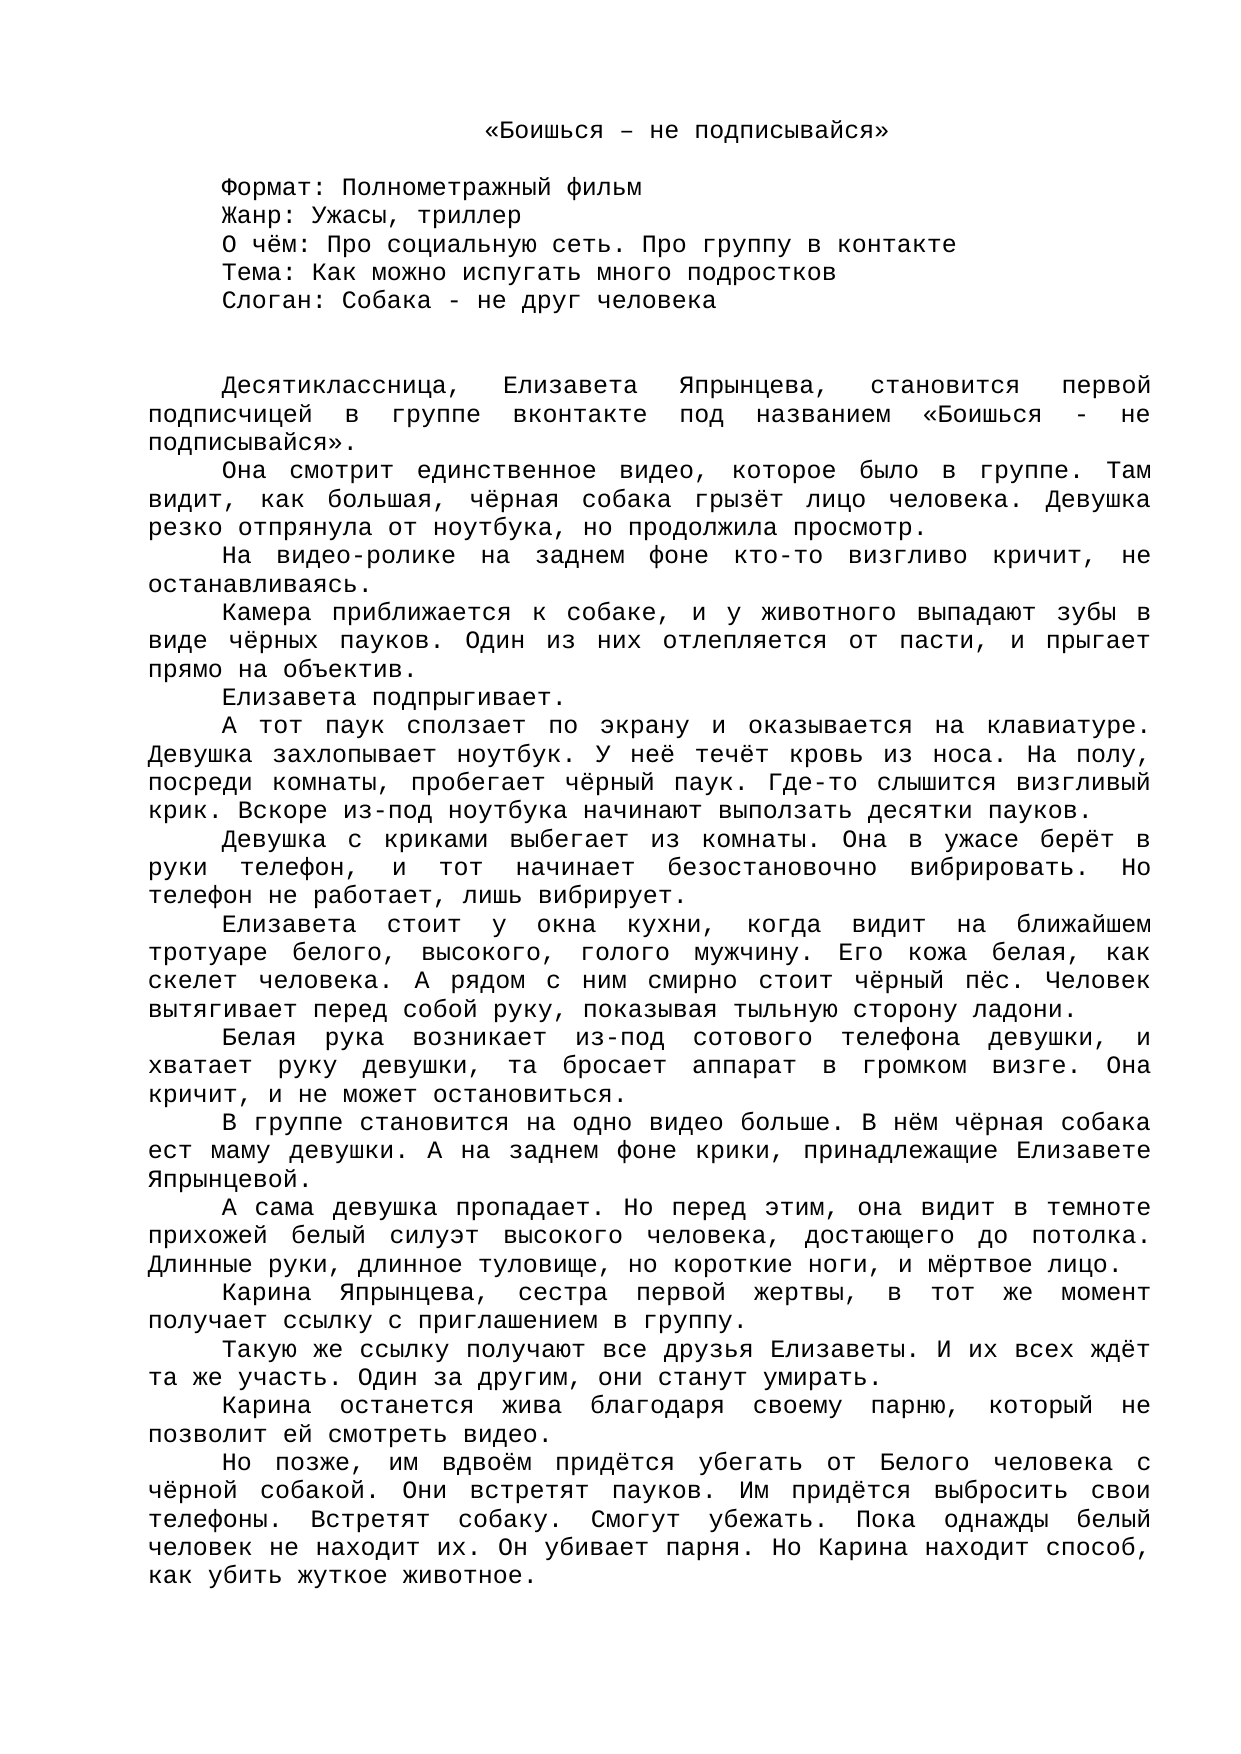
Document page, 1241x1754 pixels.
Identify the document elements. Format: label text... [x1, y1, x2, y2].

text Тема: Как можно испугать много подростков [148, 260, 1152, 288]
text Жанр: Ужасы, триллер [148, 203, 1152, 231]
text Девушка с криками выбегает из комнаты. Она в ужасе берёт в руки телефон, и тот начинает безостановочно вибрировать. Но телефон не работает, лишь вибрирует. [148, 826, 1152, 911]
text Камера приближается к собаке, и у животного выпадают зубы в виде чёрных пауков. Один из них отлепляется от пасти, и прыгает прямо на объектив. [148, 600, 1152, 685]
text Карина останется жива благодаря своему парню, который не позволит ей смотреть видео. [148, 1393, 1152, 1450]
text Белая рука возникает из-под сотового телефона девушки, и хватает руку девушки, та бросает аппарат в громком визге. Она кричит, и не может остановиться. [148, 1025, 1152, 1110]
text Елизавета подпрыгивает. [148, 685, 1152, 713]
text Такую же ссылку получают все друзья Елизаветы. И их всех ждёт та же участь. Один за другим, они станут умирать. [148, 1336, 1152, 1393]
text Елизавета стоит у окна кухни, когда видит на ближайшем тротуаре белого, высокого, голого мужчину. Его кожа белая, как скелет человека. А рядом с ним смирно стоит чёрный пёс. Человек вытягивает перед собой руку, показывая тыльную сторону ладони. [148, 911, 1152, 1025]
text В группе становится на одно видео больше. В нём чёрная собака ест маму девушки. А на заднем фоне крики, принадлежащие Елизавете Япрынцевой. [148, 1110, 1152, 1195]
text Слоган: Собака - не друг человека [148, 288, 1152, 316]
text «Боишься – не подписывайся» [148, 118, 1152, 146]
text О чём: Про социальную сеть. Про группу в контакте [148, 231, 1152, 260]
text Формат: Полнометражный фильм [148, 175, 1152, 203]
text А сама девушка пропадает. Но перед этим, она видит в темноте прихожей белый силуэт высокого человека, достающего до потолка. Длинные руки, длинное туловище, но короткие ноги, и мёртвое лицо. [148, 1195, 1152, 1280]
text Десятиклассница, Елизавета Япрынцева, становится первой подписчицей в группе вконтакте под названием «Боишься - не подписывайся». [148, 373, 1152, 458]
text На видео-ролике на заднем фоне кто-то визгливо кричит, не останавливаясь. [148, 543, 1152, 600]
text Она смотрит единственное видео, которое было в группе. Там видит, как большая, чёрная собака грызёт лицо человека. Девушка резко отпрянула от ноутбука, но продолжила просмотр. [148, 458, 1152, 543]
text Карина Япрынцева, сестра первой жертвы, в тот же момент получает ссылку с приглашением в группу. [148, 1280, 1152, 1336]
text Но позже, им вдвоём придётся убегать от Белого человека с чёрной собакой. Они встретят пауков. Им придётся выбросить свои телефоны. Встретят собаку. Смогут убежать. Пока однажды белый человек не находит их. Он убивает парня. Но Карина находит способ, как убить жуткое животное. [148, 1450, 1152, 1591]
text А тот паук сползает по экрану и оказывается на клавиатуре. Девушка захлопывает ноутбук. У неё течёт кровь из носа. На полу, посреди комнаты, пробегает чёрный паук. Где-то слышится визгливый крик. Вскоре из-под ноутбука начинают выползать десятки пауков. [148, 713, 1152, 826]
